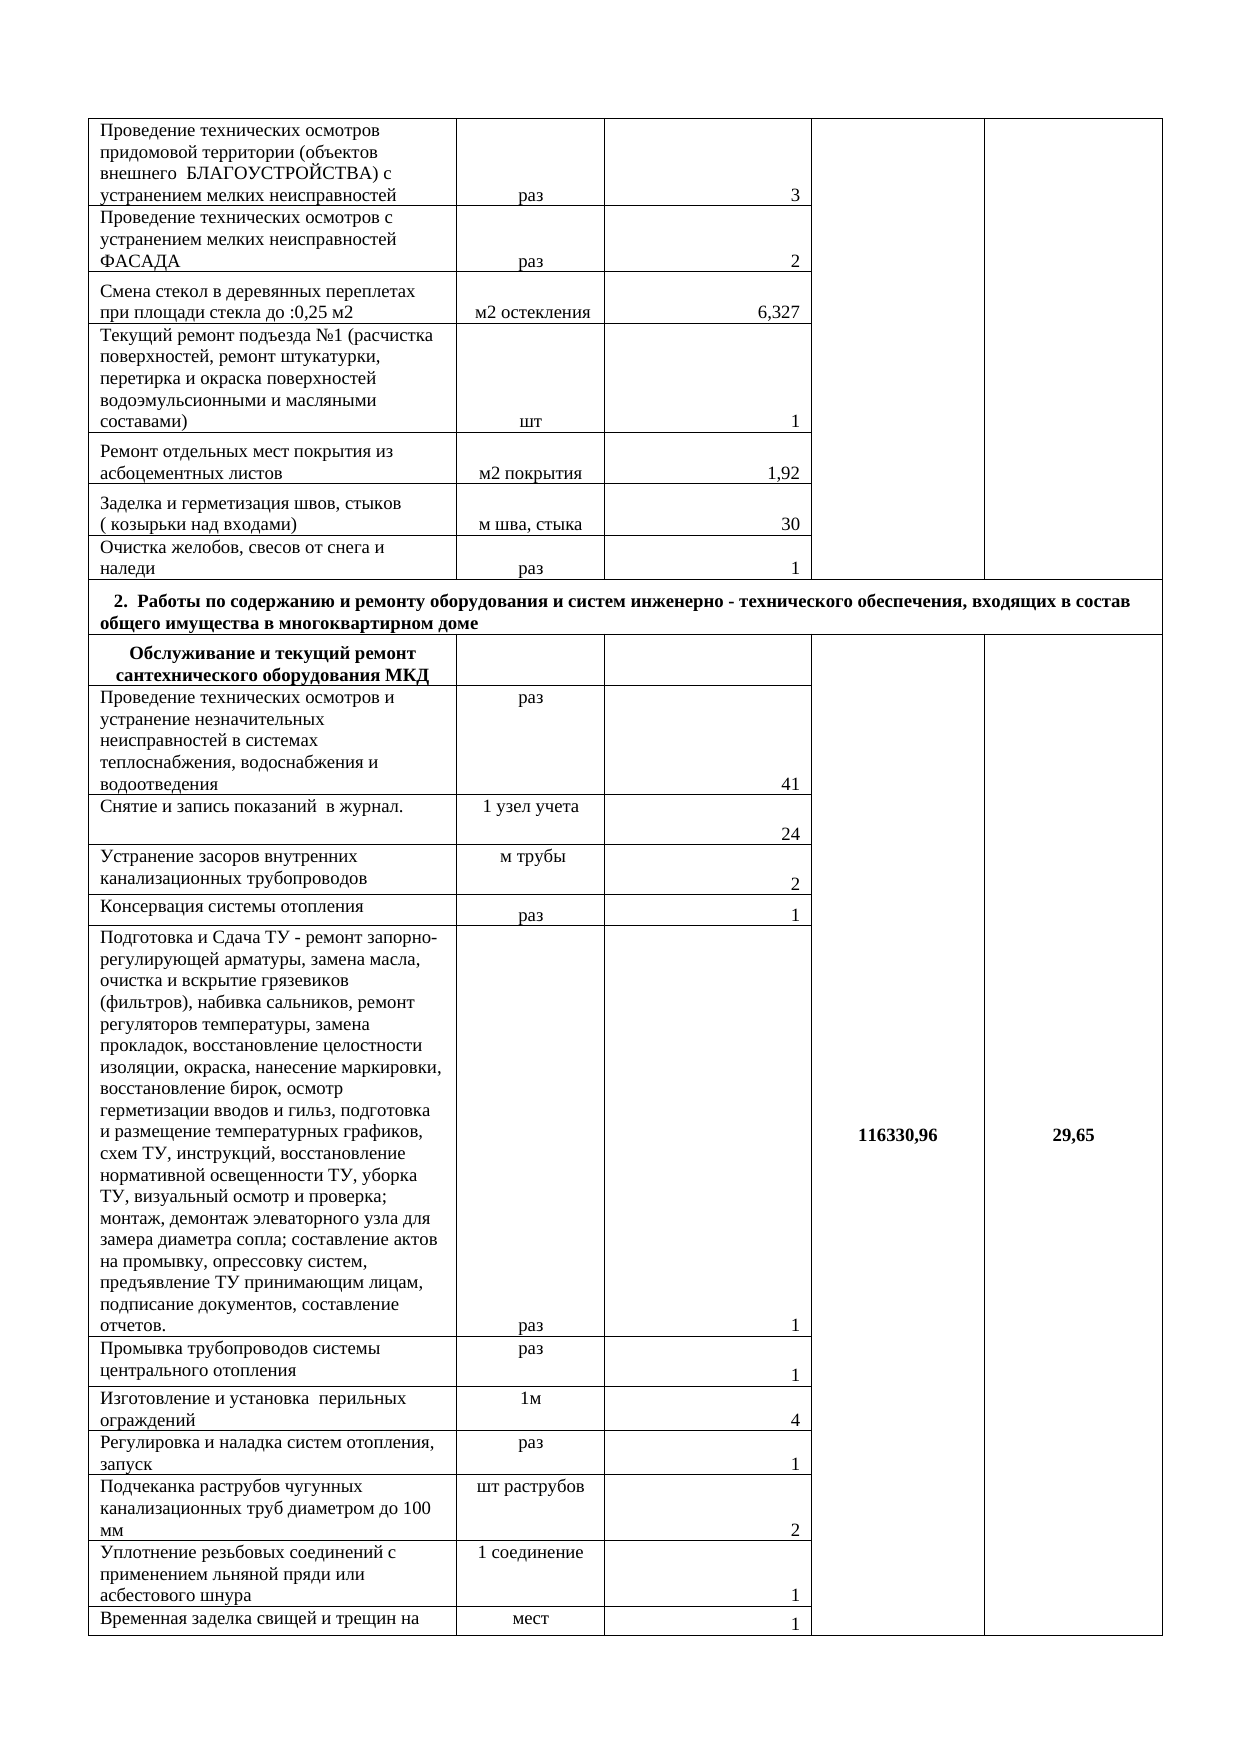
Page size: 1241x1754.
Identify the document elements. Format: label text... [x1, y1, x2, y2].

table_cell раз [457, 119, 604, 205]
table_cell Регулировка и наладка систем отопления, запуск [89, 1431, 456, 1474]
table_cell Устранение засоров внутренних канализационных трубопроводов [89, 845, 456, 894]
table_cell раз [457, 895, 604, 925]
table_cell Подчеканка раструбов чугунных канализационных труб диаметром до 100 мм [89, 1475, 456, 1540]
table_cell 116330,96 [812, 635, 984, 1635]
table_cell Консервация системы отопления [89, 895, 456, 925]
table_cell Проведение технических осмотров с устранением мелких неисправностей ФАСАДА [89, 206, 456, 271]
table_cell раз [457, 1431, 604, 1474]
table_cell Промывка трубопроводов системы центрального отопления [89, 1337, 456, 1386]
table_cell 24 [605, 795, 811, 844]
table_cell Ремонт отдельных мест покрытия из асбоцементных листов [89, 433, 456, 483]
table_cell 1м [457, 1387, 604, 1430]
table_cell 2. Работы по содержанию и ремонту оборудования и систем инженерно - технического обеспечения, входящих в состав общего имущества в многоквартирном доме [89, 580, 1162, 633]
table_cell раз [457, 926, 604, 1336]
table_cell 6,327 [605, 272, 811, 323]
table_cell 1,92 [605, 433, 811, 483]
table_cell Смена стекол в деревянных переплетах при площади стекла до :0,25 м2 [89, 272, 456, 323]
table_cell [605, 635, 811, 685]
table_cell Обслуживание и текущий ремонт сантехнического оборудования МКД [89, 635, 456, 685]
table_cell раз [457, 536, 604, 579]
table_cell м трубы [457, 845, 604, 894]
table_cell м шва, стыка [457, 484, 604, 535]
table_cell Проведение технических осмотров придомовой территории (объектов внешнего БЛАГОУСТРОЙСТВА) с устранением мелких неисправностей [89, 119, 456, 205]
table_cell 30 [605, 484, 811, 535]
table_cell 1 [605, 1607, 811, 1635]
table_cell 1 [605, 926, 811, 1336]
table_cell 2 [605, 206, 811, 271]
table_cell 2 [605, 845, 811, 894]
table_cell Проведение технических осмотров и устранение незначительных неисправностей в системах теплоснабжения, водоснабжения и водоотведения [89, 686, 456, 794]
table_cell 2 [605, 1475, 811, 1540]
table_cell Уплотнение резьбовых соединений с применением льняной пряди или асбестового шнура [89, 1541, 456, 1606]
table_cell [89, 1607, 456, 1635]
table_cell раз [457, 206, 604, 271]
table_cell 1 [605, 1431, 811, 1474]
table_cell Изготовление и установка перильных ограждений [89, 1387, 456, 1430]
table_cell шт [457, 324, 604, 432]
table_cell 3 [605, 119, 811, 205]
table_cell 1 [605, 1337, 811, 1386]
table_cell Очистка желобов, свесов от снега и наледи [89, 536, 456, 579]
table_cell 1 [605, 324, 811, 432]
table_cell шт раструбов [457, 1475, 604, 1540]
table_cell раз [457, 686, 604, 794]
table_cell [457, 635, 604, 685]
table_cell м2 остекления [457, 272, 604, 323]
table_cell Заделка и герметизация швов, стыков ( козырьки над входами) [89, 484, 456, 535]
table_cell Подготовка и Сдача ТУ - ремонт запорно-регулирующей арматуры, замена масла, очистка и вскрытие грязевиков (фильтров), набивка сальников, ремонт регуляторов температуры, замена прокладок, восстановление целостности изоляции, окраска, нанесение маркировки, восстановление бирок, осмотр герметизации вводов и гильз, подготовка и размещение температурных графиков, схем ТУ, инструкций, восстановление нормативной освещенности ТУ, уборка ТУ, визуальный осмотр и проверка; монтаж, демонтаж элеваторного узла для замера диаметра сопла; составление актов на промывку, опрессовку систем, предъявление ТУ принимающим лицам, подписание документов, составление отчетов. [89, 926, 456, 1336]
table_cell Текущий ремонт подъезда №1 (расчистка поверхностей, ремонт штукатурки, перетирка и окраска поверхностей водоэмульсионными и масляными составами) [89, 324, 456, 432]
table_cell 1 соединение [457, 1541, 604, 1606]
table_cell м2 покрытия [457, 433, 604, 483]
table_cell 41 [605, 686, 811, 794]
table_cell мест [457, 1607, 604, 1635]
table_cell Снятие и запись показаний в журнал. [89, 795, 456, 844]
table_cell раз [457, 1337, 604, 1386]
table_cell 1 узел учета [457, 795, 604, 844]
table_cell 1 [605, 895, 811, 925]
table_cell 29,65 [985, 635, 1162, 1635]
table_cell 4 [605, 1387, 811, 1430]
table_cell 1 [605, 1541, 811, 1606]
table_cell 1 [605, 536, 811, 579]
